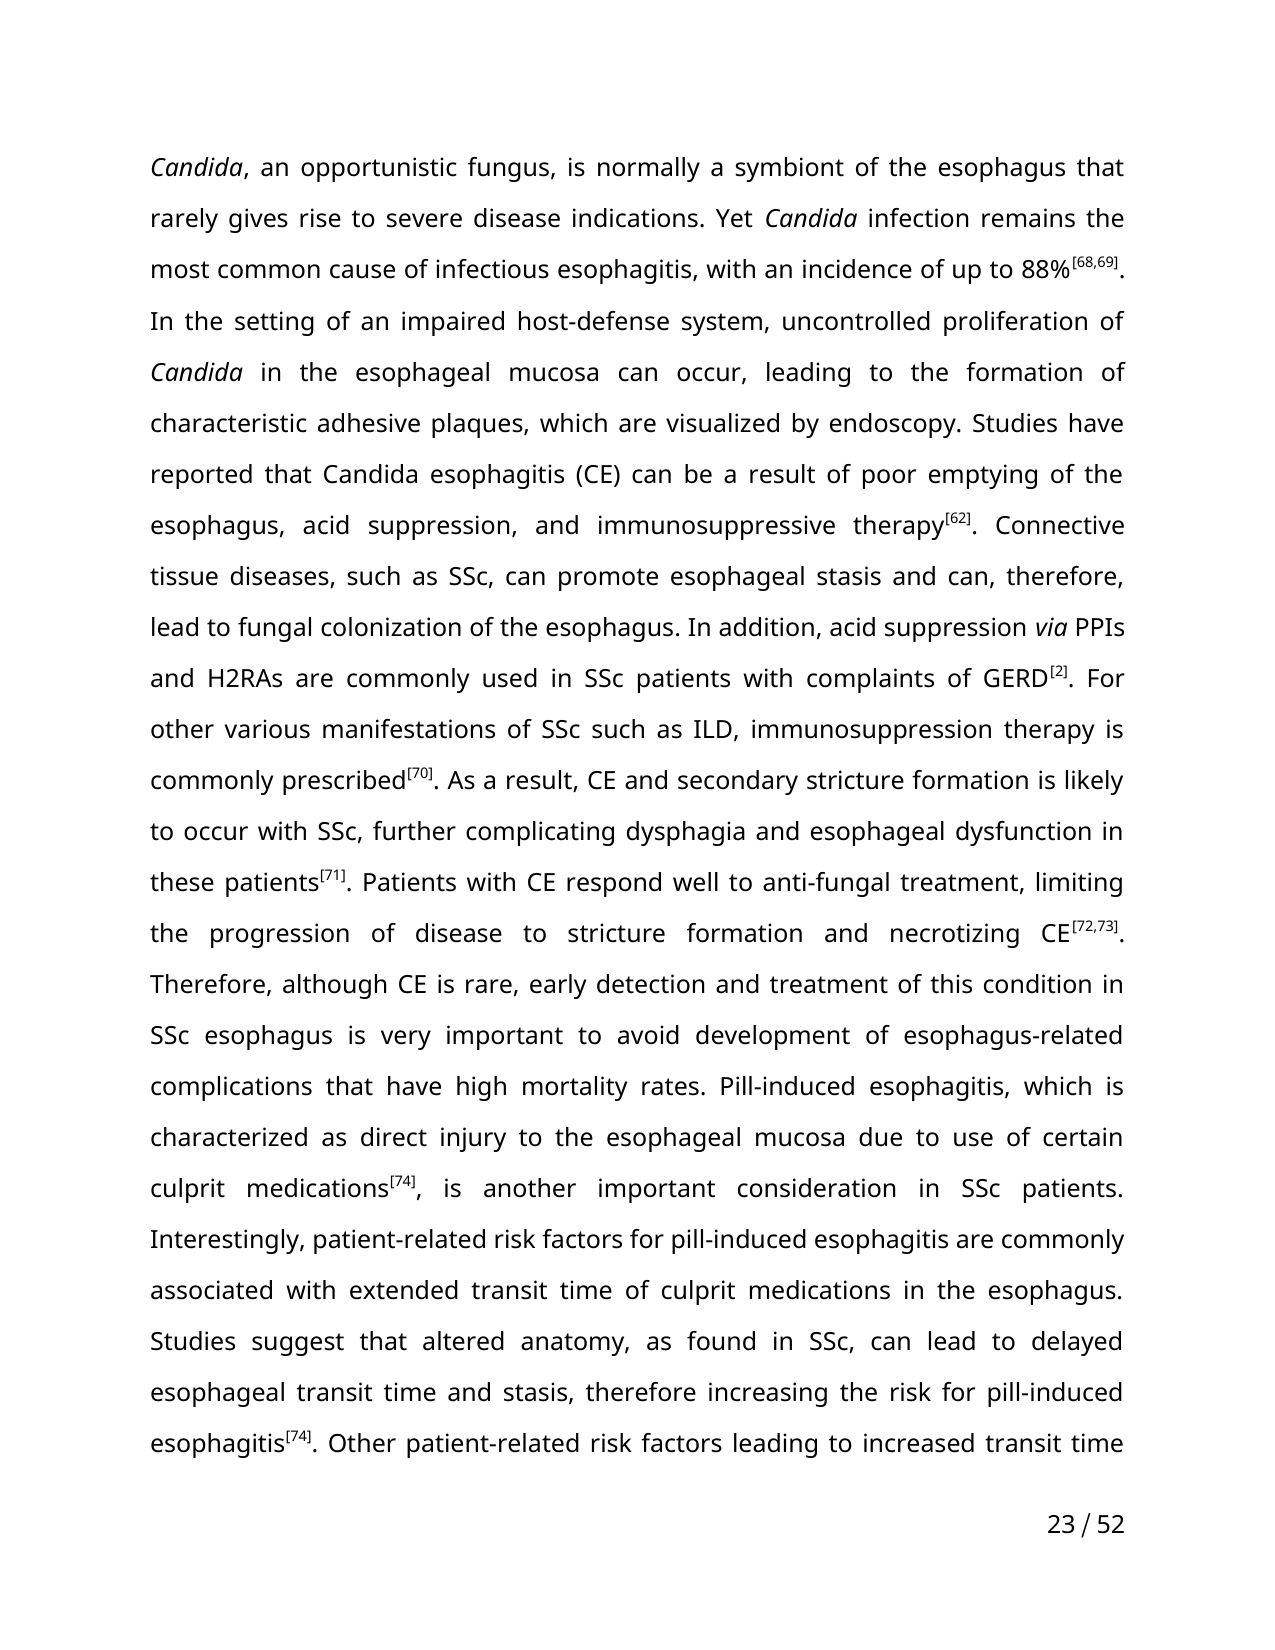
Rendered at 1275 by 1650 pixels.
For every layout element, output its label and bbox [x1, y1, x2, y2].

text [150, 150, 1125, 1460]
